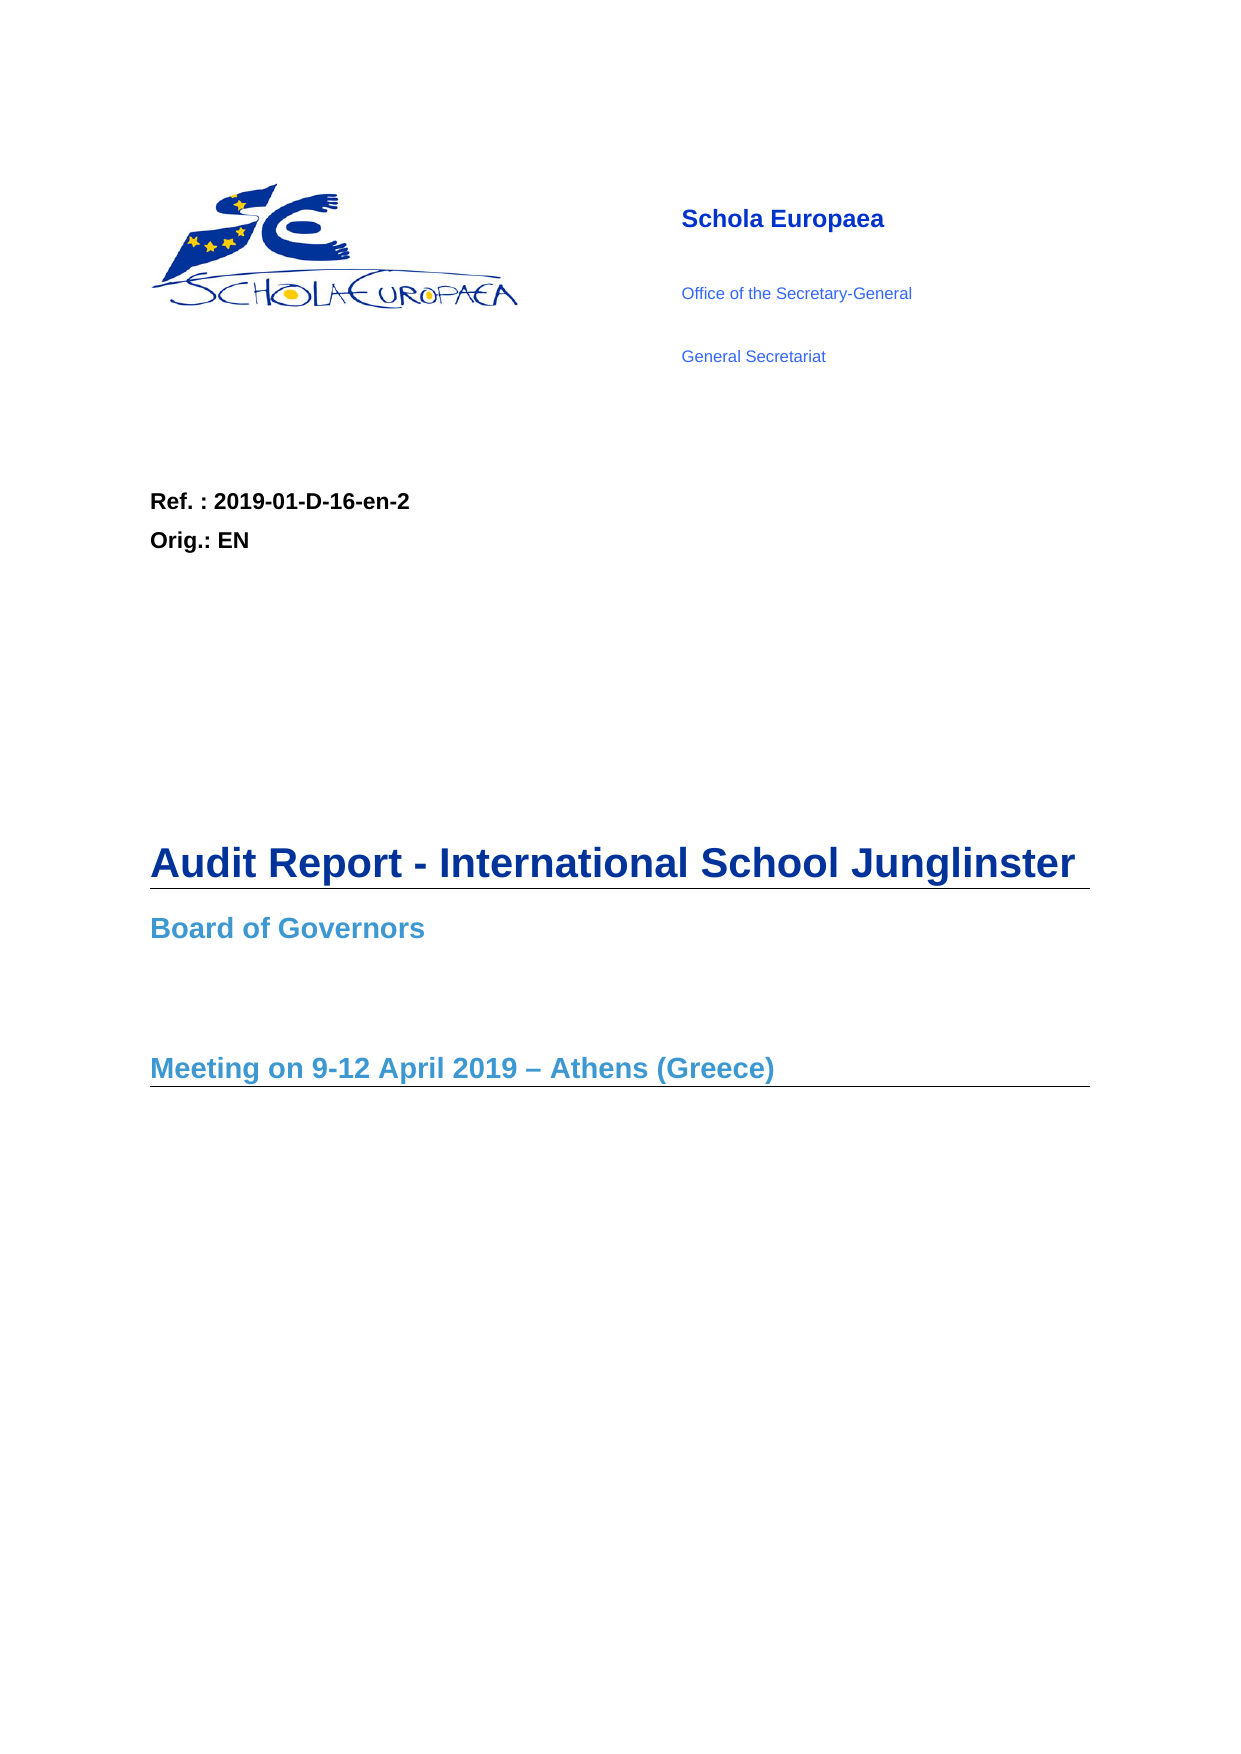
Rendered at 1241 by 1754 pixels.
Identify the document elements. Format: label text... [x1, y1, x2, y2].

text Audit Report - International School Junglinster [150, 838, 1090, 888]
picture [150, 162, 542, 330]
subtitle Board of Governors [150, 917, 1090, 944]
text Ref. : 2019-01-D-16-en-2 [150, 488, 1090, 514]
text Orig.: EN [150, 527, 1090, 553]
table_header Schola Europaea Office of the Secretary-General General Secretariat [681, 150, 1136, 398]
text Meeting on 9-12 April 2019 – Athens (Greece) [150, 1057, 1090, 1086]
table_header [150, 150, 681, 398]
